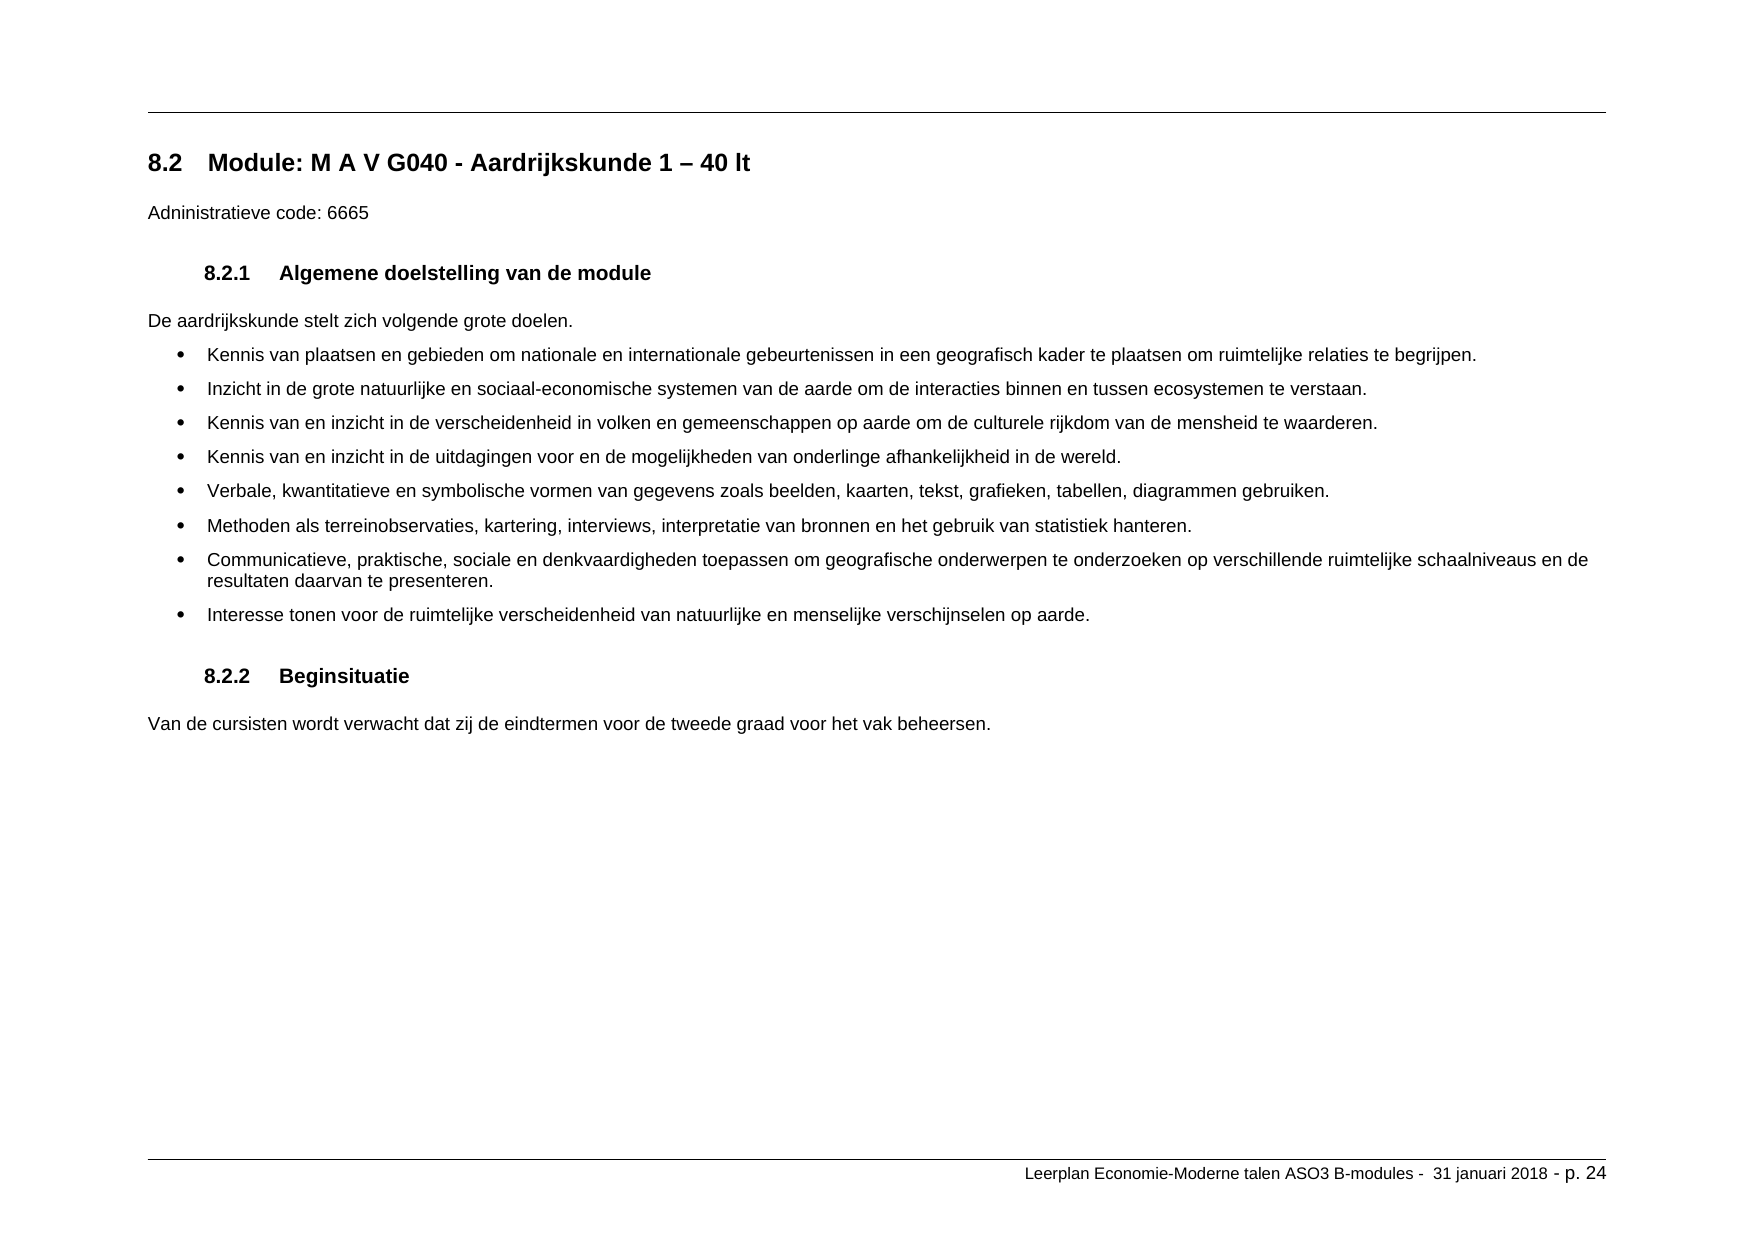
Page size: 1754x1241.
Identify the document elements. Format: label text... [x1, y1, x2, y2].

text Kennis van plaatsen en gebieden om nationale en internationale gebeurtenissen in een geografisch kader te plaatsen om ruimtelijke relaties te begrijpen. [177, 343, 1606, 365]
text Van de cursisten wordt verwacht dat zij de eindtermen voor de tweede graad voor het vak beheersen. [148, 712, 1606, 734]
text Methoden als terreinobservaties, kartering, interviews, interpretatie van bronnen en het gebruik van statistiek hanteren. [177, 514, 1606, 536]
subtitle Module: M A V G040 - Aardrijkskunde 1 – 40 lt [148, 148, 1606, 176]
text Verbale, kwantitatieve en symbolische vormen van gegevens zoals beelden, kaarten, tekst, grafieken, tabellen, diagrammen gebruiken. [177, 480, 1606, 502]
text Kennis van en inzicht in de verscheidenheid in volken en gemeenschappen op aarde om de culturele rijkdom van de mensheid te waarderen. [177, 412, 1606, 433]
subtitle Algemene doelstelling van de module [204, 261, 1606, 284]
text De aardrijkskunde stelt zich volgende grote doelen. [148, 309, 1606, 331]
text Interesse tonen voor de ruimtelijke verscheidenheid van natuurlijke en menselijke verschijnselen op aarde. [177, 604, 1606, 626]
subtitle Beginsituatie [204, 663, 1606, 687]
text Communicatieve, praktische, sociale en denkvaardigheden toepassen om geografische onderwerpen te onderzoeken op verschillende ruimtelijke schaalniveaus en de resultaten daarvan te presenteren. [177, 548, 1606, 592]
text Inzicht in de grote natuurlijke en sociaal-economische systemen van de aarde om de interacties binnen en tussen ecosystemen te verstaan. [177, 378, 1606, 399]
text Kennis van en inzicht in de uitdagingen voor en de mogelijkheden van onderlinge afhankelijkheid in de wereld. [177, 446, 1606, 468]
text Adninistratieve code: 6665 [148, 201, 1606, 223]
